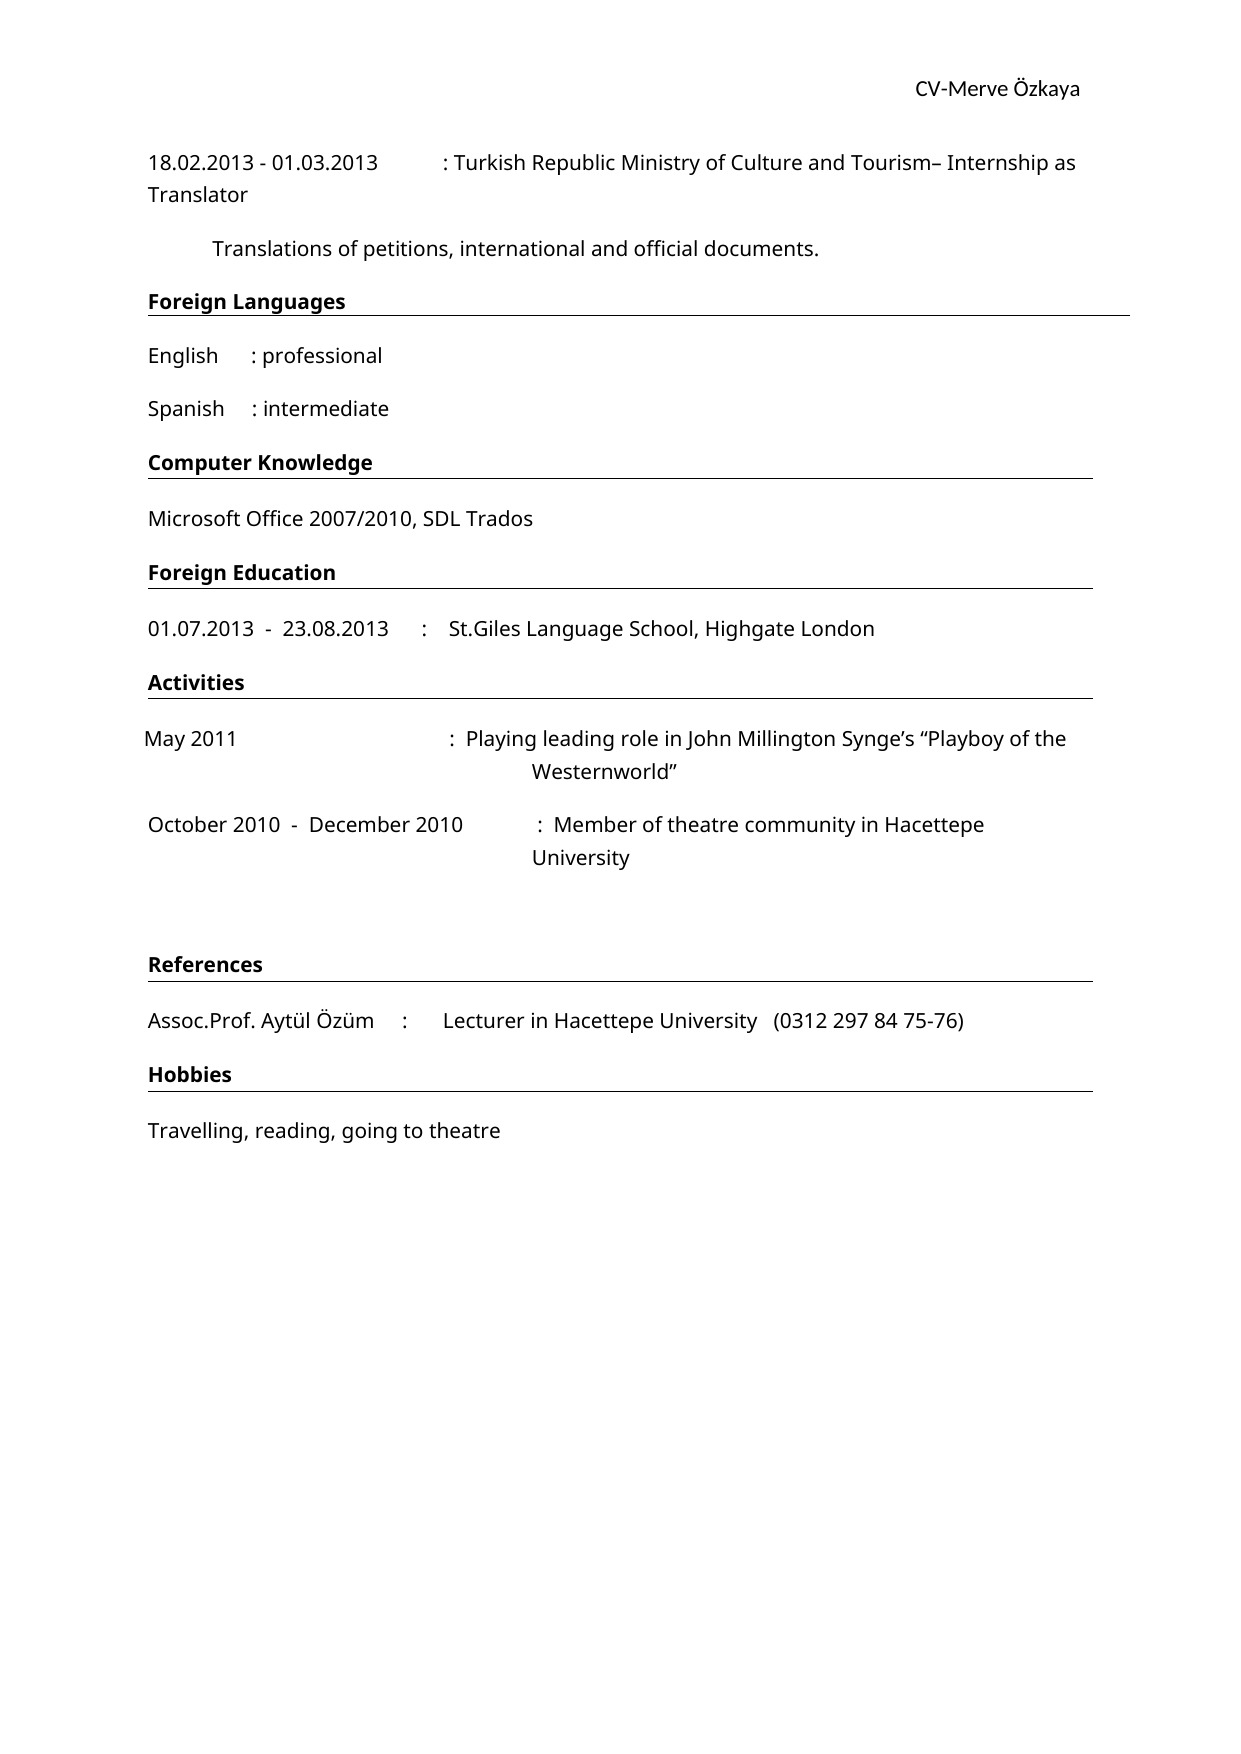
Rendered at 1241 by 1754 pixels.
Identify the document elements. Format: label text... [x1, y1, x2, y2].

text 18.02.2013 - 01.03.2013 : Turkish Republic Ministry of Culture and Tourism– Internship as Translator [148, 148, 1130, 209]
text English : professional [148, 341, 1130, 369]
text Computer Knowledge [148, 448, 1093, 478]
text Translations of petitions, international and official documents. [207, 234, 1130, 262]
text Microsoft Office 2007/2010, SDL Trados [148, 504, 1130, 533]
text Activities [148, 668, 1093, 698]
text Foreign Education [148, 558, 1093, 588]
text References [148, 950, 1093, 981]
text Travelling, reading, going to theatre [148, 1117, 1093, 1145]
text May 2011 : Playing leading role in John Millington Synge’s “Playboy of the Westernworld” [133, 724, 1093, 786]
text 01.07.2013 - 23.08.2013 : St.Giles Language School, Highgate London [148, 614, 1130, 643]
text Spanish : intermediate [148, 394, 1130, 423]
text October 2010 - December 2010 : Member of theatre community in Hacettepe University [148, 811, 1093, 872]
text Hobbies [148, 1060, 1093, 1091]
text Foreign Languages [148, 287, 1130, 315]
text Assoc.Prof. Aytül Özüm : Lecturer in Hacettepe University (0312 297 84 75-76) [148, 1007, 1093, 1035]
